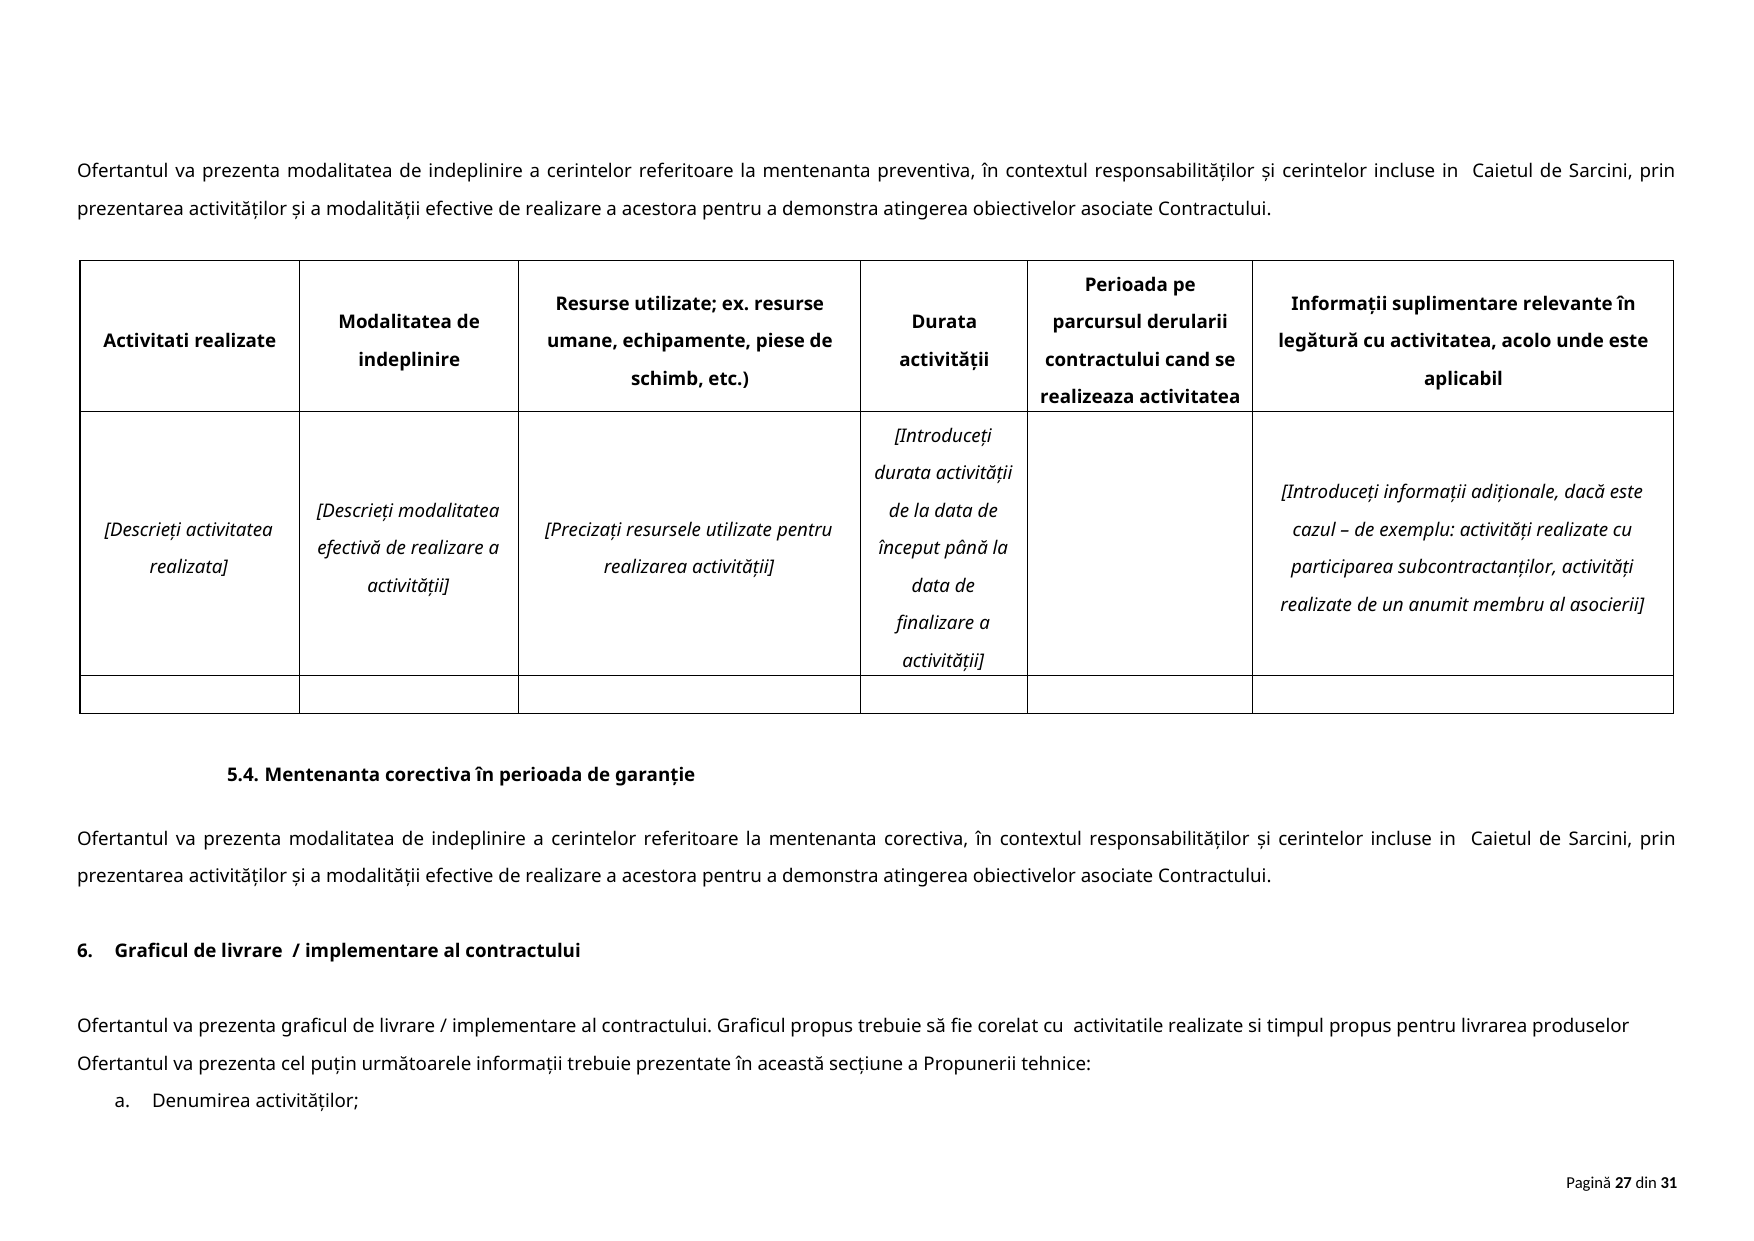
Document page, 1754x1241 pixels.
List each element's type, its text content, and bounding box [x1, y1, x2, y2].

list Denumirea activităților; [114, 1077, 1677, 1115]
table_header Modalitatea de indeplinire [300, 261, 518, 411]
table_cell [Descrieți modalitatea efectivă de realizare a activității] [300, 412, 518, 675]
table_cell [1253, 676, 1673, 713]
table_cell [519, 676, 860, 713]
table_header Activitati realizate [81, 261, 299, 411]
table_cell [Descrieți activitatea realizata] [81, 412, 299, 675]
table_cell [Precizați resursele utilizate pentru realizarea activității] [519, 412, 860, 675]
table_cell [1028, 676, 1252, 713]
text Ofertantul va prezenta modalitatea de indeplinire a cerintelor referitoare la mentenanta corectiva, în contextul responsabilităților și cerintelor incluse in Caietul de Sarcini, prin prezentarea activităților și a modalității efective de realizare a acestora pentru a demonstra atingerea obiectivelor asociate Contractului. [77, 815, 1677, 890]
text Ofertantul va prezenta graficul de livrare / implementare al contractului. Graficul propus trebuie să fie corelat cu activitatile realizate si timpul propus pentru livrarea produselor [77, 1002, 1677, 1040]
table_header Resurse utilizate; ex. resurse umane, echipamente, piese de schimb, etc.) [519, 261, 860, 411]
table_cell [861, 676, 1027, 713]
table_header Informații suplimentare relevante în legătură cu activitatea, acolo unde este aplicabil [1253, 261, 1673, 411]
table_cell [81, 676, 299, 713]
text Ofertantul va prezenta cel puțin următoarele informații trebuie prezentate în această secțiune a Propunerii tehnice: [77, 1040, 1677, 1077]
subtitle Mentenanta corectiva în perioada de garanție [227, 752, 1677, 789]
subtitle Graficul de livrare / implementare al contractului [77, 927, 1677, 965]
table_header Perioada pe parcursul derularii contractului cand se realizeaza activitatea [1028, 261, 1252, 411]
table_cell [Introduceți durata activității de la data de început până la data de finalizare a activității] [861, 412, 1027, 675]
table_cell [1028, 412, 1252, 675]
table_cell [300, 676, 518, 713]
table_cell [Introduceți informații adiționale, dacă este cazul – de exemplu: activități realizate cu participarea subcontractanților, activități realizate de un anumit membru al asocierii] [1253, 412, 1673, 675]
table_header Durata activității [861, 261, 1027, 411]
text Ofertantul va prezenta modalitatea de indeplinire a cerintelor referitoare la mentenanta preventiva, în contextul responsabilităților și cerintelor incluse in Caietul de Sarcini, prin prezentarea activităților și a modalității efective de realizare a acestora pentru a demonstra atingerea obiectivelor asociate Contractului. [77, 148, 1677, 223]
